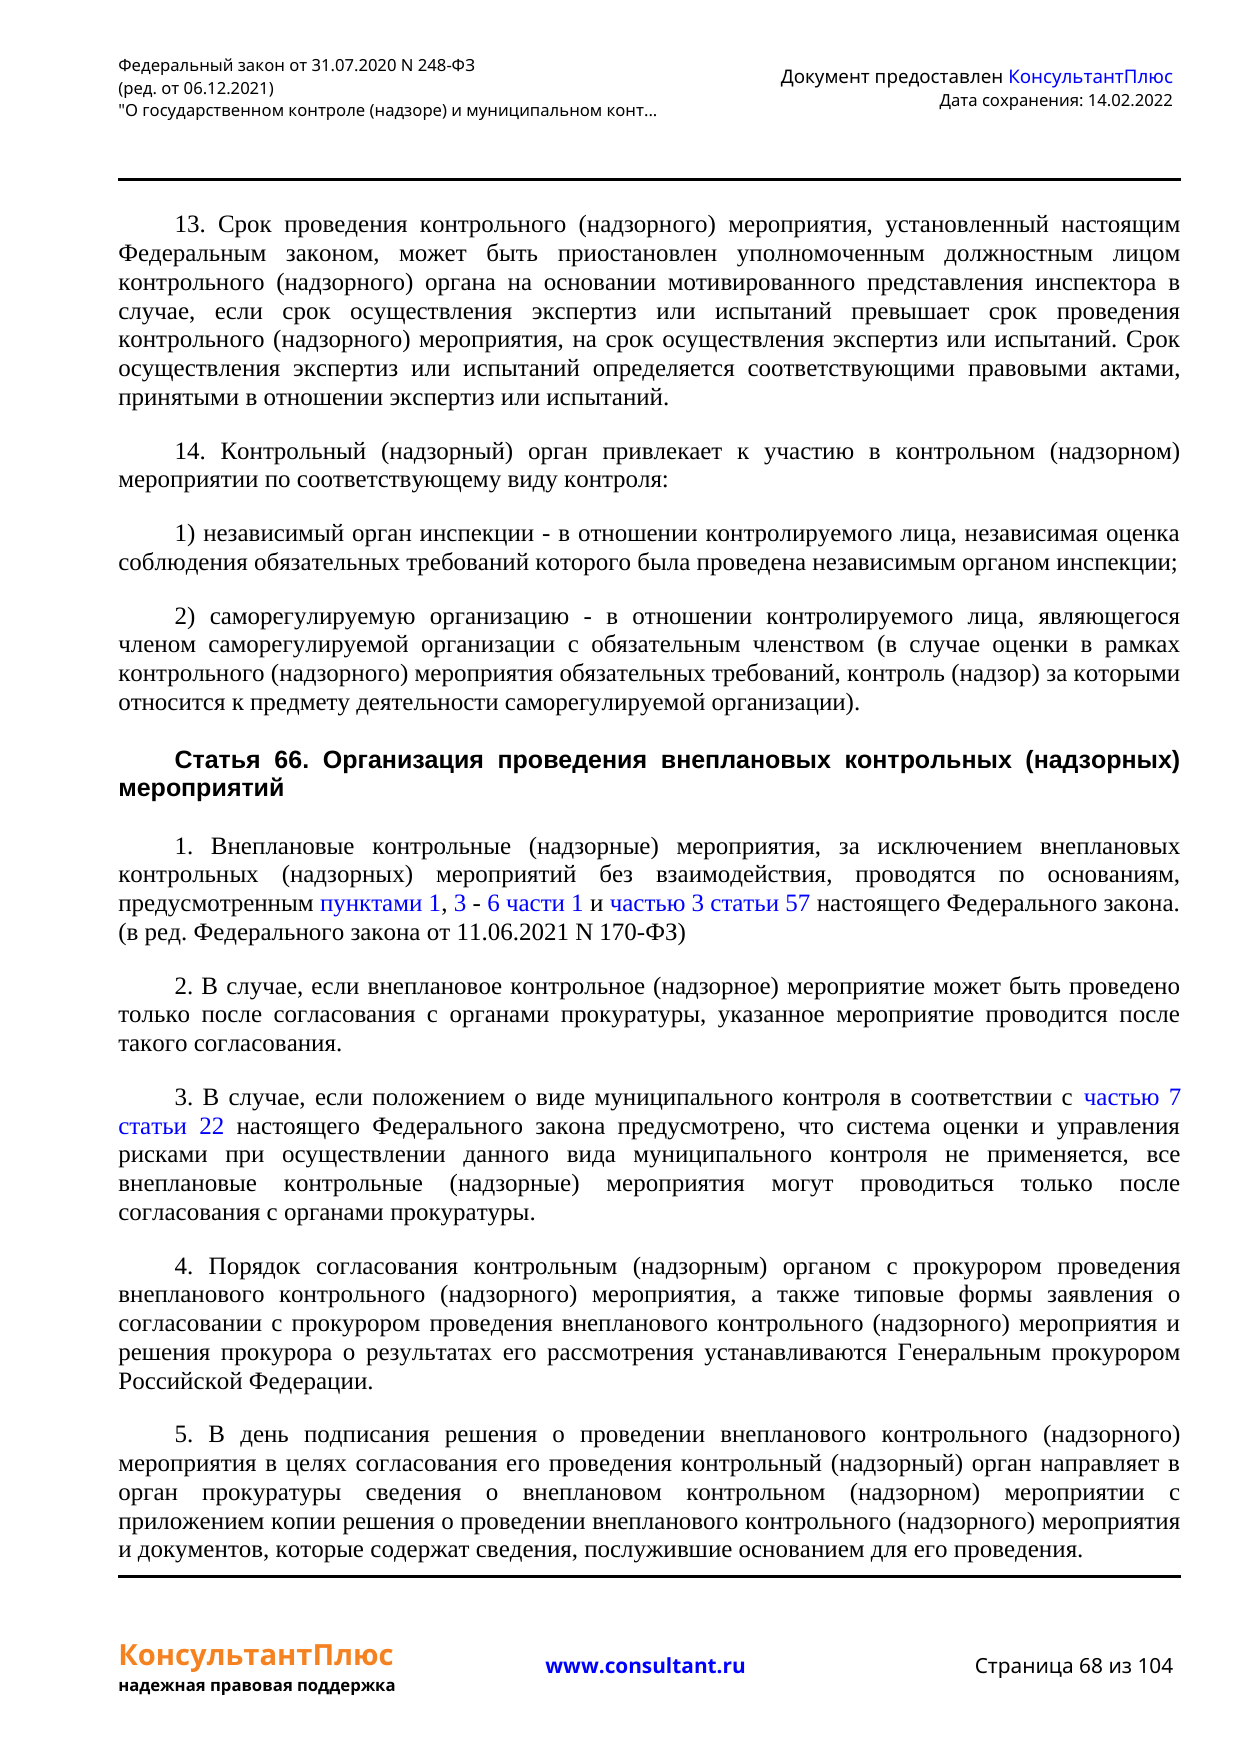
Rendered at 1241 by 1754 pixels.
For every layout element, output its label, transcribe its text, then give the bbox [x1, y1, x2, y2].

text 3. В случае, если положением о виде муниципального контроля в соответствии с частью 7 статьи 22 настоящего Федерального закона предусмотрено, что система оценки и управления рисками при осуществлении данного вида муниципального контроля не применяется, все внеплановые контрольные (надзорные) мероприятия могут проводиться только после согласования с органами прокуратуры. [118, 1082, 1181, 1226]
text (в ред. Федерального закона от 11.06.2021 N 170-ФЗ) [118, 917, 1181, 946]
text 2) саморегулируемую организацию - в отношении контролируемого лица, являющегося членом саморегулируемой организации с обязательным членством (в случае оценки в рамках контрольного (надзорного) мероприятия обязательных требований, контроль (надзор) за которыми относится к предмету деятельности саморегулируемой организации). [118, 601, 1181, 716]
text 5. В день подписания решения о проведении внепланового контрольного (надзорного) мероприятия в целях согласования его проведения контрольный (надзорный) орган направляет в орган прокуратуры сведения о внеплановом контрольном (надзорном) мероприятии с приложением копии решения о проведении внепланового контрольного (надзорного) мероприятия и документов, которые содержат сведения, послужившие основанием для его проведения. [118, 1419, 1181, 1563]
text 1. Внеплановые контрольные (надзорные) мероприятия, за исключением внеплановых контрольных (надзорных) мероприятий без взаимодействия, проводятся по основаниям, предусмотренным пунктами 1, 3 - 6 части 1 и частью 3 статьи 57 настоящего Федерального закона. [118, 831, 1181, 917]
text 2. В случае, если внеплановое контрольное (надзорное) мероприятие может быть проведено только после согласования с органами прокуратуры, указанное мероприятие проводится после такого согласования. [118, 971, 1181, 1057]
text 4. Порядок согласования контрольным (надзорным) органом с прокурором проведения внепланового контрольного (надзорного) мероприятия, а также типовые формы заявления о согласовании с прокурором проведения внепланового контрольного (надзорного) мероприятия и решения прокурора о результатах его рассмотрения устанавливаются Генеральным прокурором Российской Федерации. [118, 1251, 1181, 1394]
text 13. Срок проведения контрольного (надзорного) мероприятия, установленный настоящим Федеральным законом, может быть приостановлен уполномоченным должностным лицом контрольного (надзорного) органа на основании мотивированного представления инспектора в случае, если срок осуществления экспертиз или испытаний превышает срок проведения контрольного (надзорного) мероприятия, на срок осуществления экспертиз или испытаний. Срок осуществления экспертиз или испытаний определяется соответствующими правовыми актами, принятыми в отношении экспертиз или испытаний. [118, 209, 1181, 411]
text 14. Контрольный (надзорный) орган привлекает к участию в контрольном (надзорном) мероприятии по соответствующему виду контроля: [118, 436, 1181, 493]
title Статья 66. Организация проведения внеплановых контрольных (надзорных) мероприятий [118, 744, 1181, 802]
text 1) независимый орган инспекции - в отношении контролируемого лица, независимая оценка соблюдения обязательных требований которого была проведена независимым органом инспекции; [118, 518, 1181, 576]
